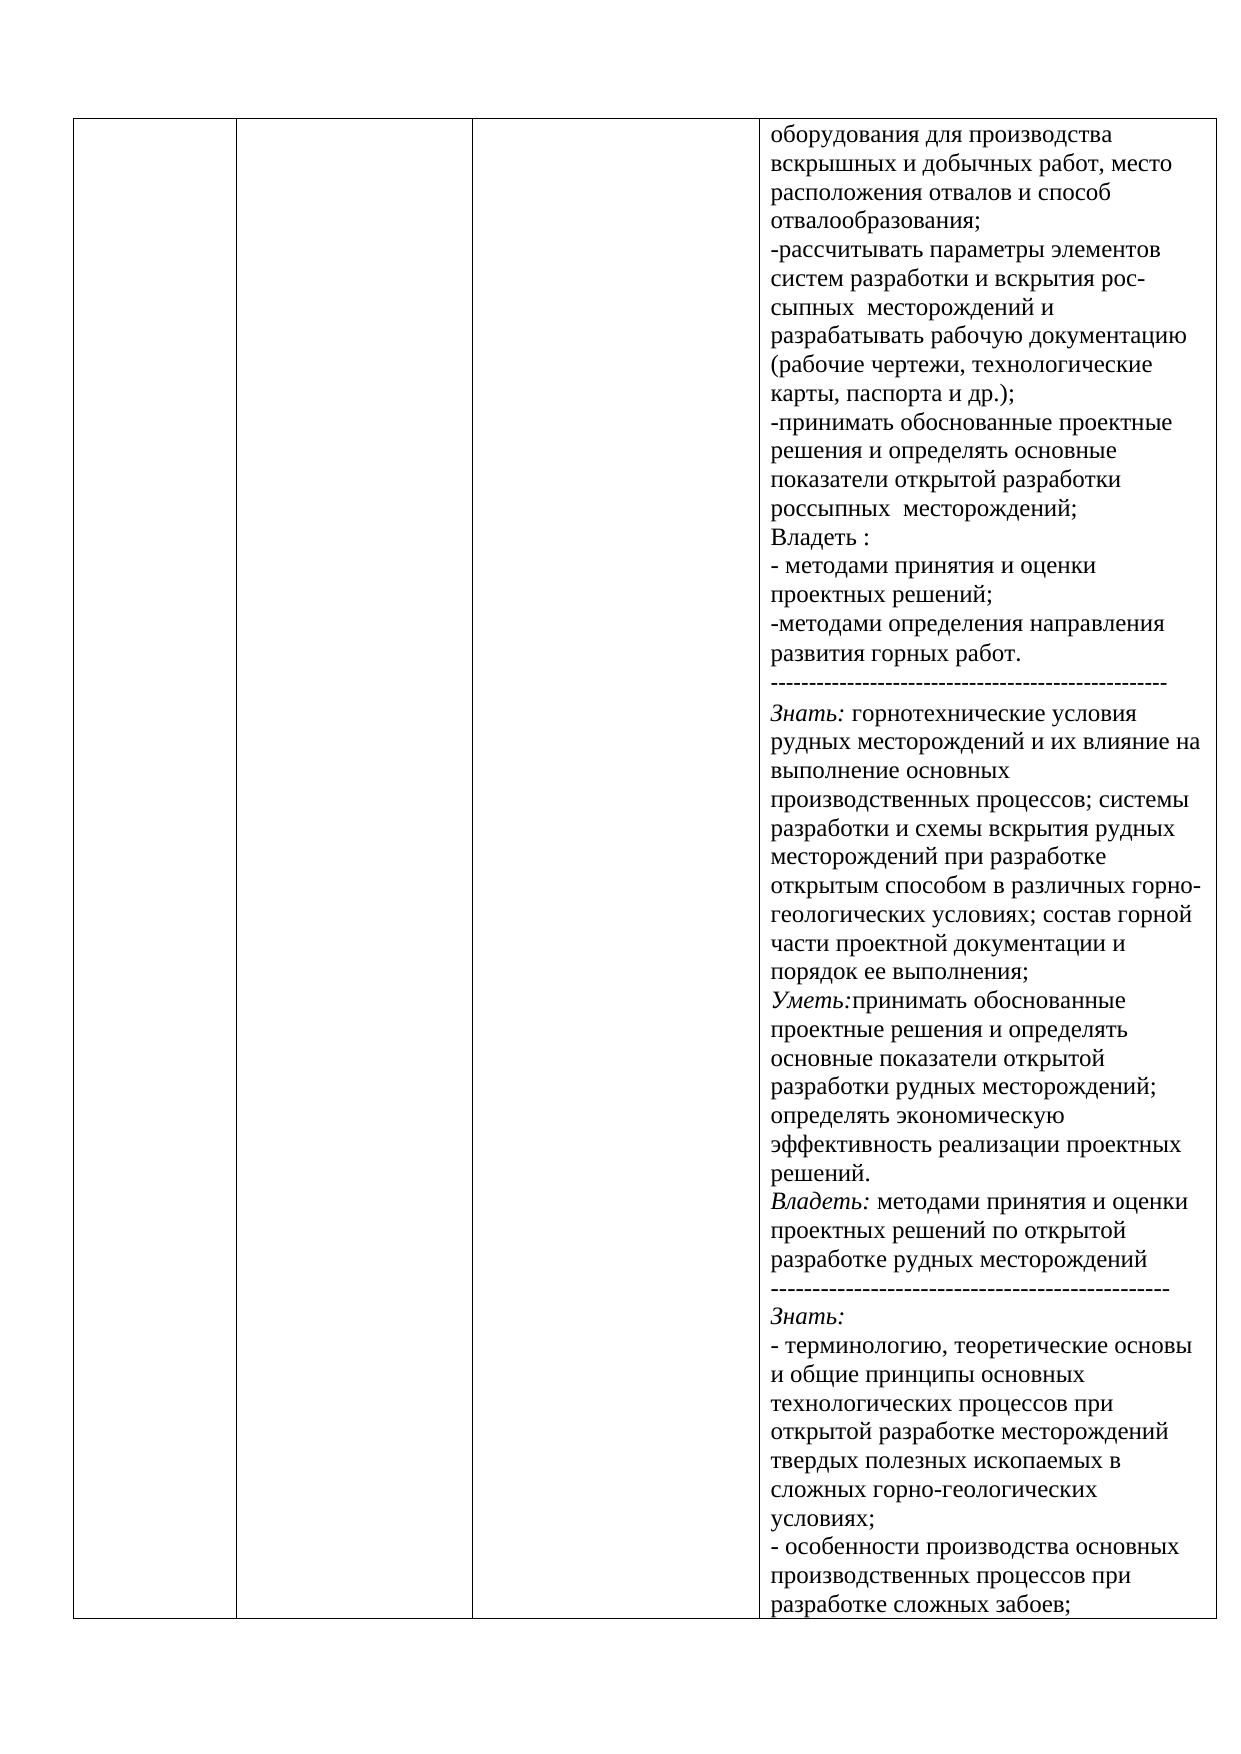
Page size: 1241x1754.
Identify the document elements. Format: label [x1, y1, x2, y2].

table_cell [237, 119, 472, 1618]
table_cell [760, 119, 1216, 1618]
table_cell [74, 119, 236, 1618]
table_cell [473, 119, 759, 1618]
